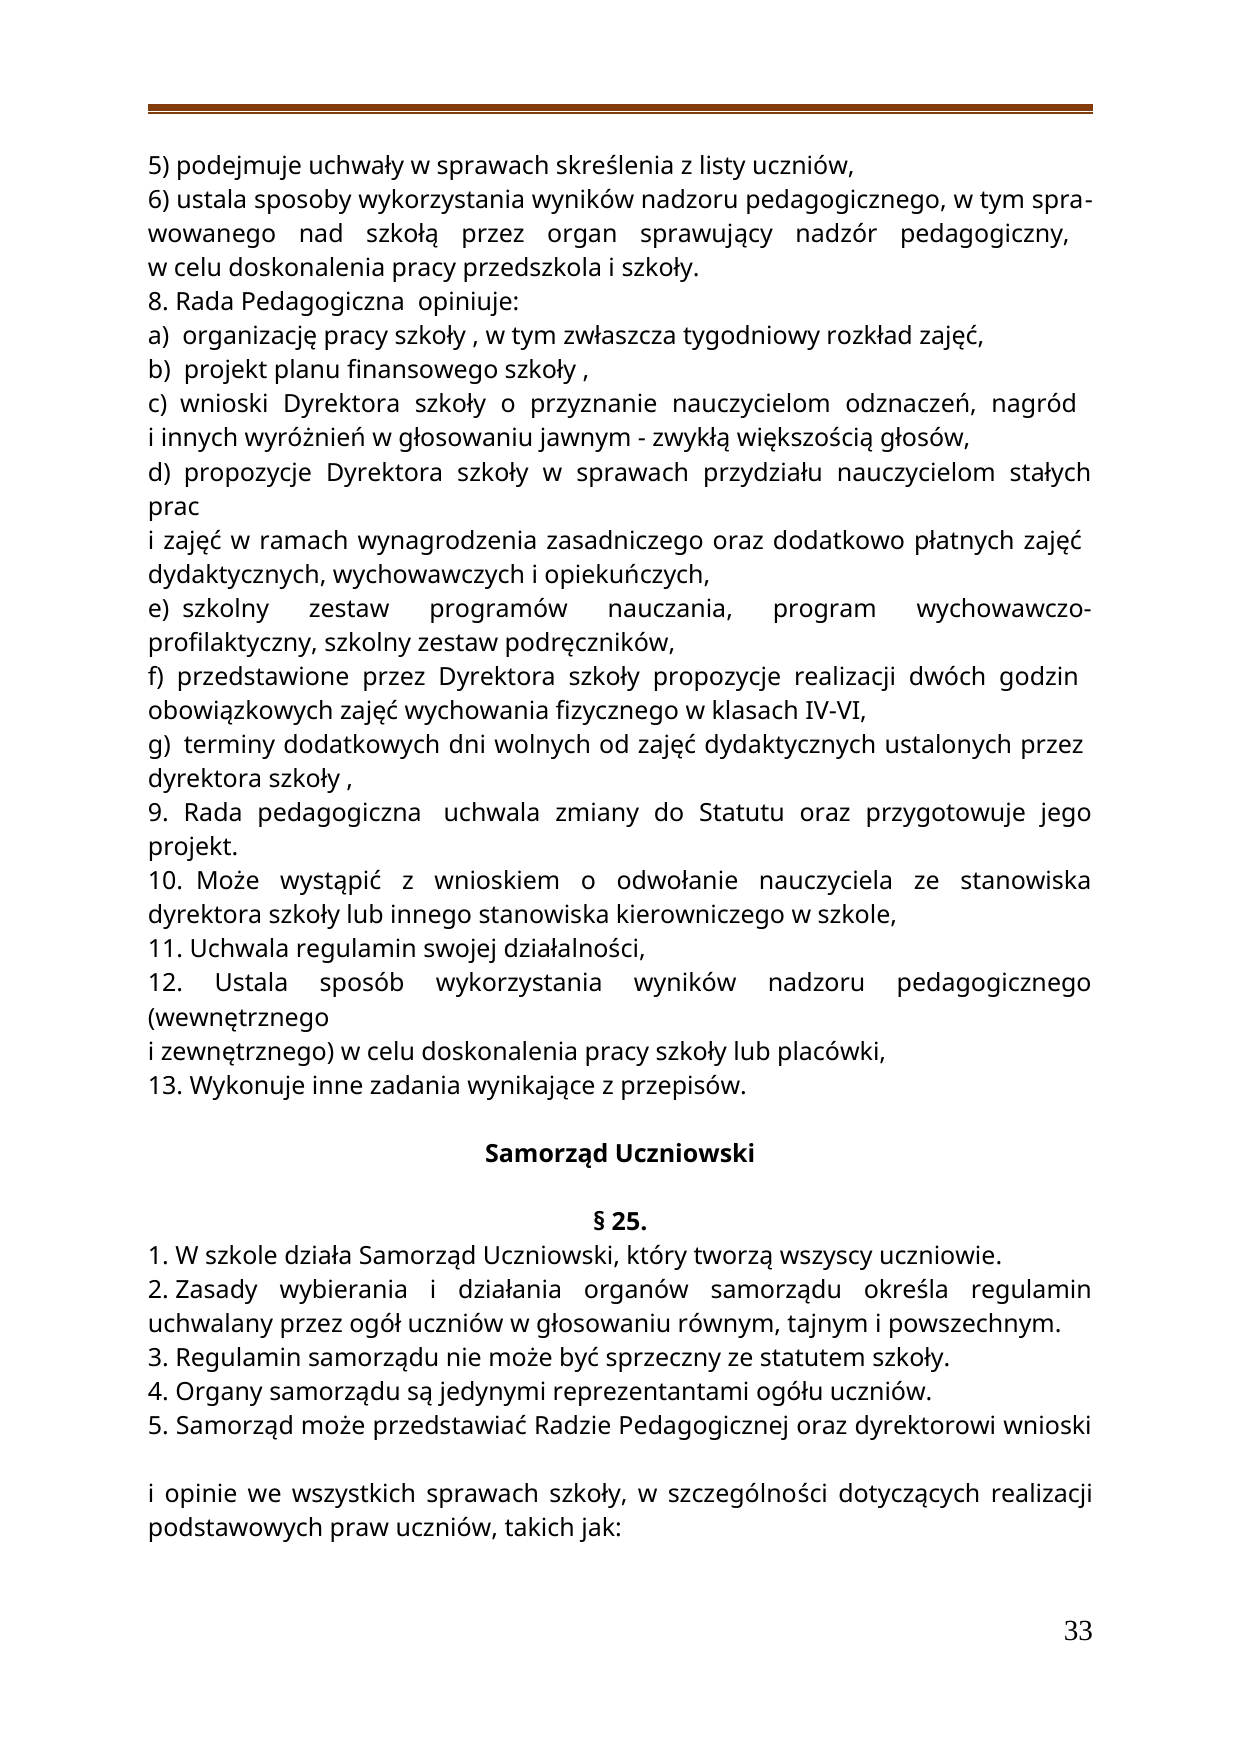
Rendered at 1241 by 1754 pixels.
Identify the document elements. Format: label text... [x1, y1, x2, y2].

text 9. Rada pedagogiczna uchwala zmiany do Statutu oraz przygotowuje jego projekt. [148, 795, 1093, 863]
text d) propozycje Dyrektora szkoły w sprawach przydziału nauczycielom stałych prac i zajęć w ramach wynagrodzenia zasadniczego oraz dodatkowo płatnych zajęć dydaktycznych, wychowawczych i opiekuńczych, [148, 454, 1093, 590]
text 2. Zasady wybierania i działania organów samorządu określa regulamin uchwalany przez ogół uczniów w głosowaniu równym, tajnym i powszechnym. [148, 1272, 1093, 1340]
text Samorząd Uczniowski [148, 1135, 1093, 1169]
text 1. W szkole działa Samorząd Uczniowski, który tworzą wszyscy uczniowie. [148, 1238, 1093, 1272]
text g) terminy dodatkowych dni wolnych od zajęć dydaktycznych ustalonych przez dyrektora szkoły , [148, 727, 1093, 795]
text 10. Może wystąpić z wnioskiem o odwołanie nauczyciela ze stanowiska dyrektora szkoły lub innego stanowiska kierowniczego w szkole, [148, 863, 1093, 931]
text 8. Rada Pedagogiczna opiniuje: [148, 284, 1093, 318]
text 3. Regulamin samorządu nie może być sprzeczny ze statutem szkoły. [148, 1340, 1093, 1374]
text 5) podejmuje uchwały w sprawach skreślenia z listy uczniów, [148, 148, 1093, 182]
text e) szkolny zestaw programów nauczania, program wychowawczo-profilaktyczny, szkolny zestaw podręczników, [148, 590, 1093, 658]
text § 25. [148, 1203, 1093, 1238]
text 5. Samorząd może przedstawiać Radzie Pedagogicznej oraz dyrektorowi wnioski i opinie we wszystkich sprawach szkoły, w szczególności dotyczących realizacji podstawowych praw uczniów, takich jak: [148, 1408, 1093, 1544]
text a) organizację pracy szkoły , w tym zwłaszcza tygodniowy rozkład zajęć, [148, 318, 1093, 352]
text 13. Wykonuje inne zadania wynikające z przepisów. [148, 1067, 1093, 1101]
text 6) ustala sposoby wykorzystania wyników nadzoru pedagogicznego, w tym sprawowanego nad szkołą przez organ sprawujący nadzór pedagogiczny, w celu doskonalenia pracy przedszkola i szkoły. [148, 182, 1093, 284]
text c) wnioski Dyrektora szkoły o przyznanie nauczycielom odznaczeń, nagród i innych wyróżnień w głosowaniu jawnym - zwykłą większością głosów, [148, 386, 1093, 454]
text 12. Ustala sposób wykorzystania wyników nadzoru pedagogicznego (wewnętrznego i zewnętrznego) w celu doskonalenia pracy szkoły lub placówki, [148, 965, 1093, 1067]
text 4. Organy samorządu są jedynymi reprezentantami ogółu uczniów. [148, 1374, 1093, 1408]
text 11. Uchwala regulamin swojej działalności, [148, 931, 1093, 965]
text f) przedstawione przez Dyrektora szkoły propozycje realizacji dwóch godzin obowiązkowych zajęć wychowania fizycznego w klasach IV-VI, [148, 658, 1093, 727]
text b) projekt planu finansowego szkoły , [148, 352, 1093, 386]
